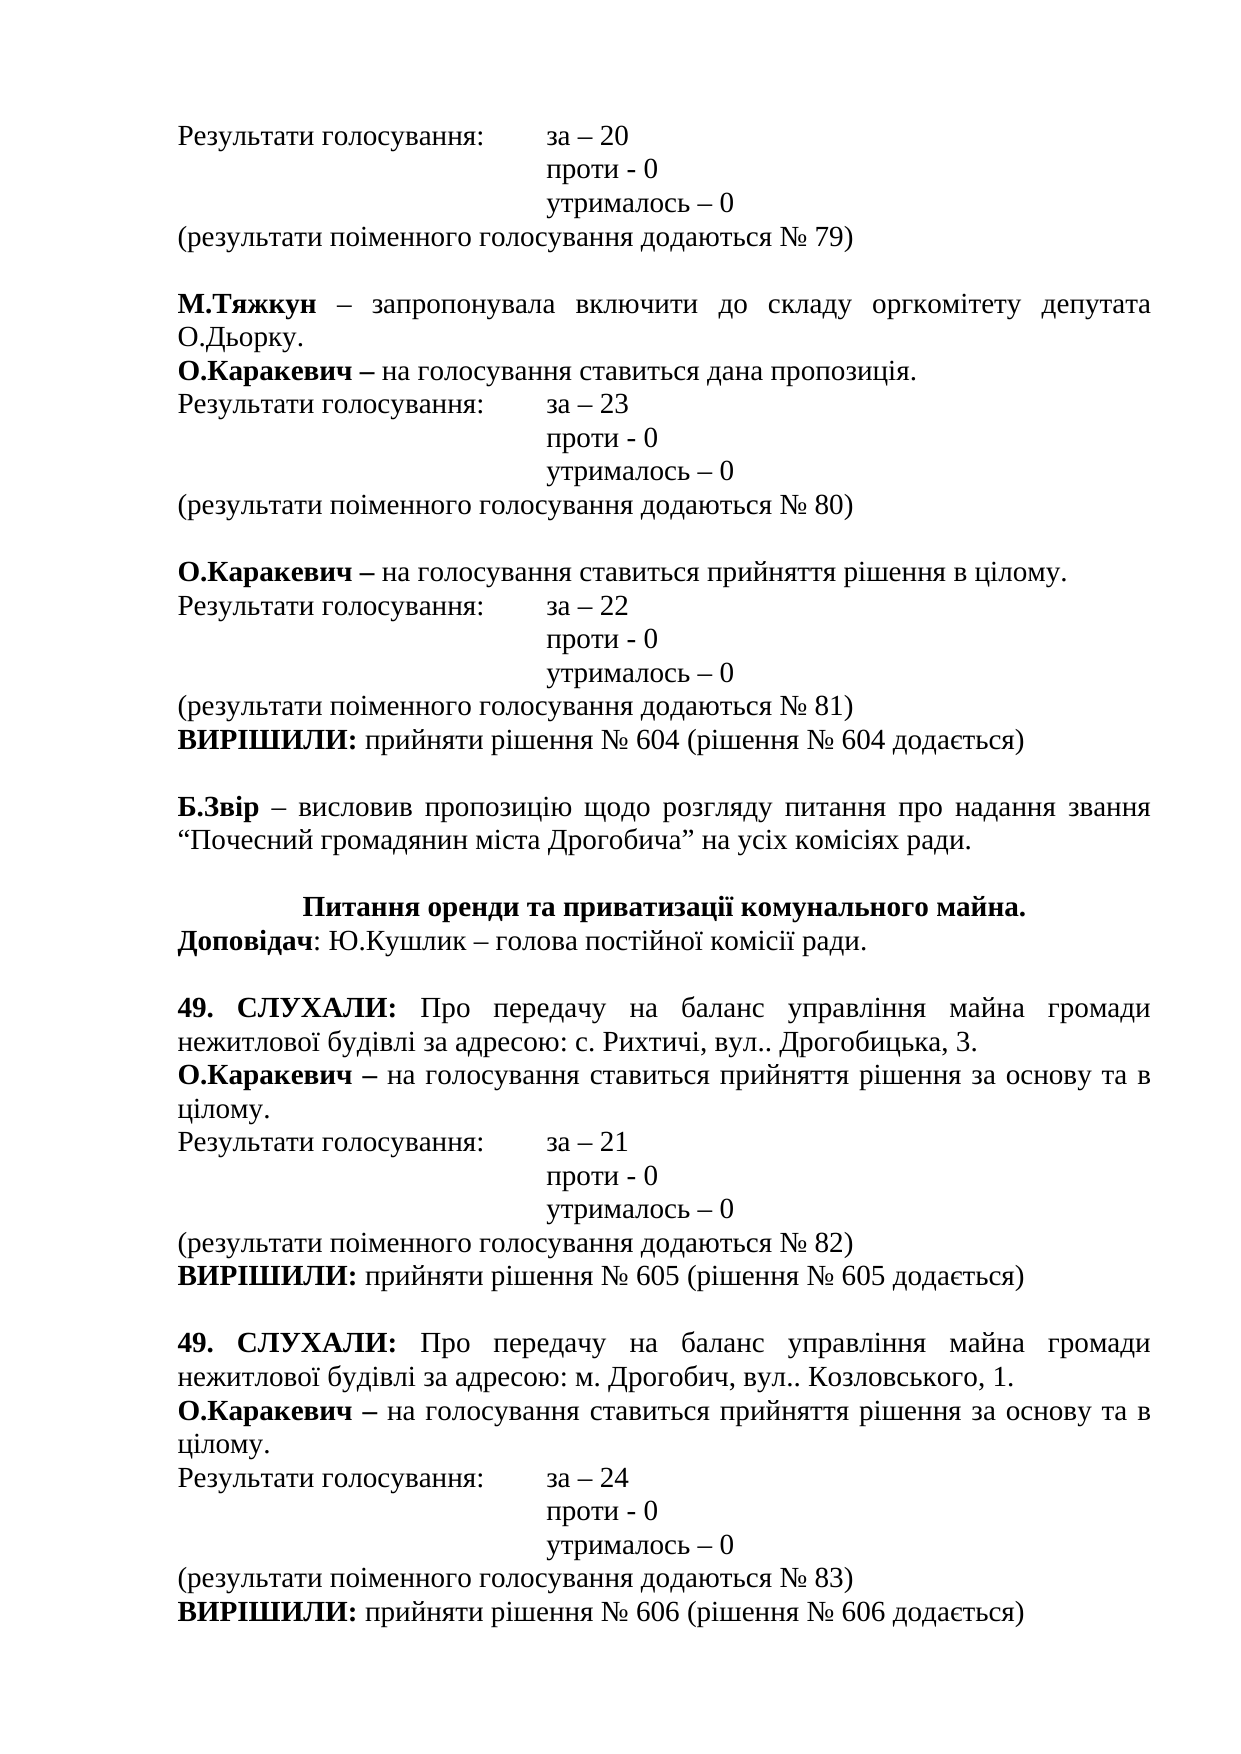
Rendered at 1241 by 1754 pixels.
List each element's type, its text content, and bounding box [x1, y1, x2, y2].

text Результати голосування: за – 20 [177, 118, 1152, 152]
text (результати поіменного голосування додаються № 83) [177, 1560, 1152, 1594]
text проти - 0 [177, 1158, 1152, 1191]
text проти - 0 [177, 1493, 1152, 1527]
text Результати голосування: за – 24 [177, 1460, 1152, 1493]
text утрималось – 0 [177, 453, 1152, 487]
text 49. СЛУХАЛИ: Про передачу на баланс управління майна громади нежитлової будівлі за адресою: с. Рихтичі, вул.. Дрогобицька, 3. [177, 990, 1152, 1057]
text Результати голосування: за – 22 [177, 588, 1152, 621]
text проти - 0 [177, 621, 1152, 655]
text О.Каракевич – на голосування ставиться прийняття рішення за основу та в цілому. [177, 1057, 1152, 1124]
text утрималось – 0 [177, 1191, 1152, 1225]
text ВИРІШИЛИ: прийняти рішення № 604 (рішення № 604 додається) [177, 722, 1152, 755]
text О.Каракевич – на голосування ставиться дана пропозиція. [177, 353, 1152, 386]
text 49. СЛУХАЛИ: Про передачу на баланс управління майна громади нежитлової будівлі за адресою: м. Дрогобич, вул.. Козловського, 1. [177, 1326, 1152, 1393]
text Результати голосування: за – 23 [177, 386, 1152, 420]
text Результати голосування: за – 21 [177, 1124, 1152, 1158]
text утрималось – 0 [177, 185, 1152, 219]
text О.Каракевич – на голосування ставиться прийняття рішення за основу та в цілому. [177, 1393, 1152, 1460]
text Питання оренди та приватизації комунального майна. [177, 889, 1152, 923]
text проти - 0 [177, 420, 1152, 453]
text ВИРІШИЛИ: прийняти рішення № 605 (рішення № 605 додається) [177, 1258, 1152, 1292]
text проти - 0 [177, 152, 1152, 185]
text М.Тяжкун – запропонувала включити до складу оргкомітету депутата О.Дьорку. [177, 286, 1152, 353]
text (результати поіменного голосування додаються № 81) [177, 688, 1152, 722]
text Б.Звір – висловив пропозицію щодо розгляду питання про надання звання “Почесний громадянин міста Дрогобича” на усіх комісіях ради. [177, 789, 1152, 856]
text О.Каракевич – на голосування ставиться прийняття рішення в цілому. [177, 554, 1152, 588]
text (результати поіменного голосування додаються № 79) [177, 219, 1152, 252]
text (результати поіменного голосування додаються № 82) [177, 1225, 1152, 1258]
text Доповідач: Ю.Кушлик – голова постійної комісії ради. [177, 923, 1152, 957]
text ВИРІШИЛИ: прийняти рішення № 606 (рішення № 606 додається) [177, 1594, 1152, 1627]
text (результати поіменного голосування додаються № 80) [177, 487, 1152, 521]
text утрималось – 0 [177, 655, 1152, 688]
text утрималось – 0 [177, 1527, 1152, 1560]
